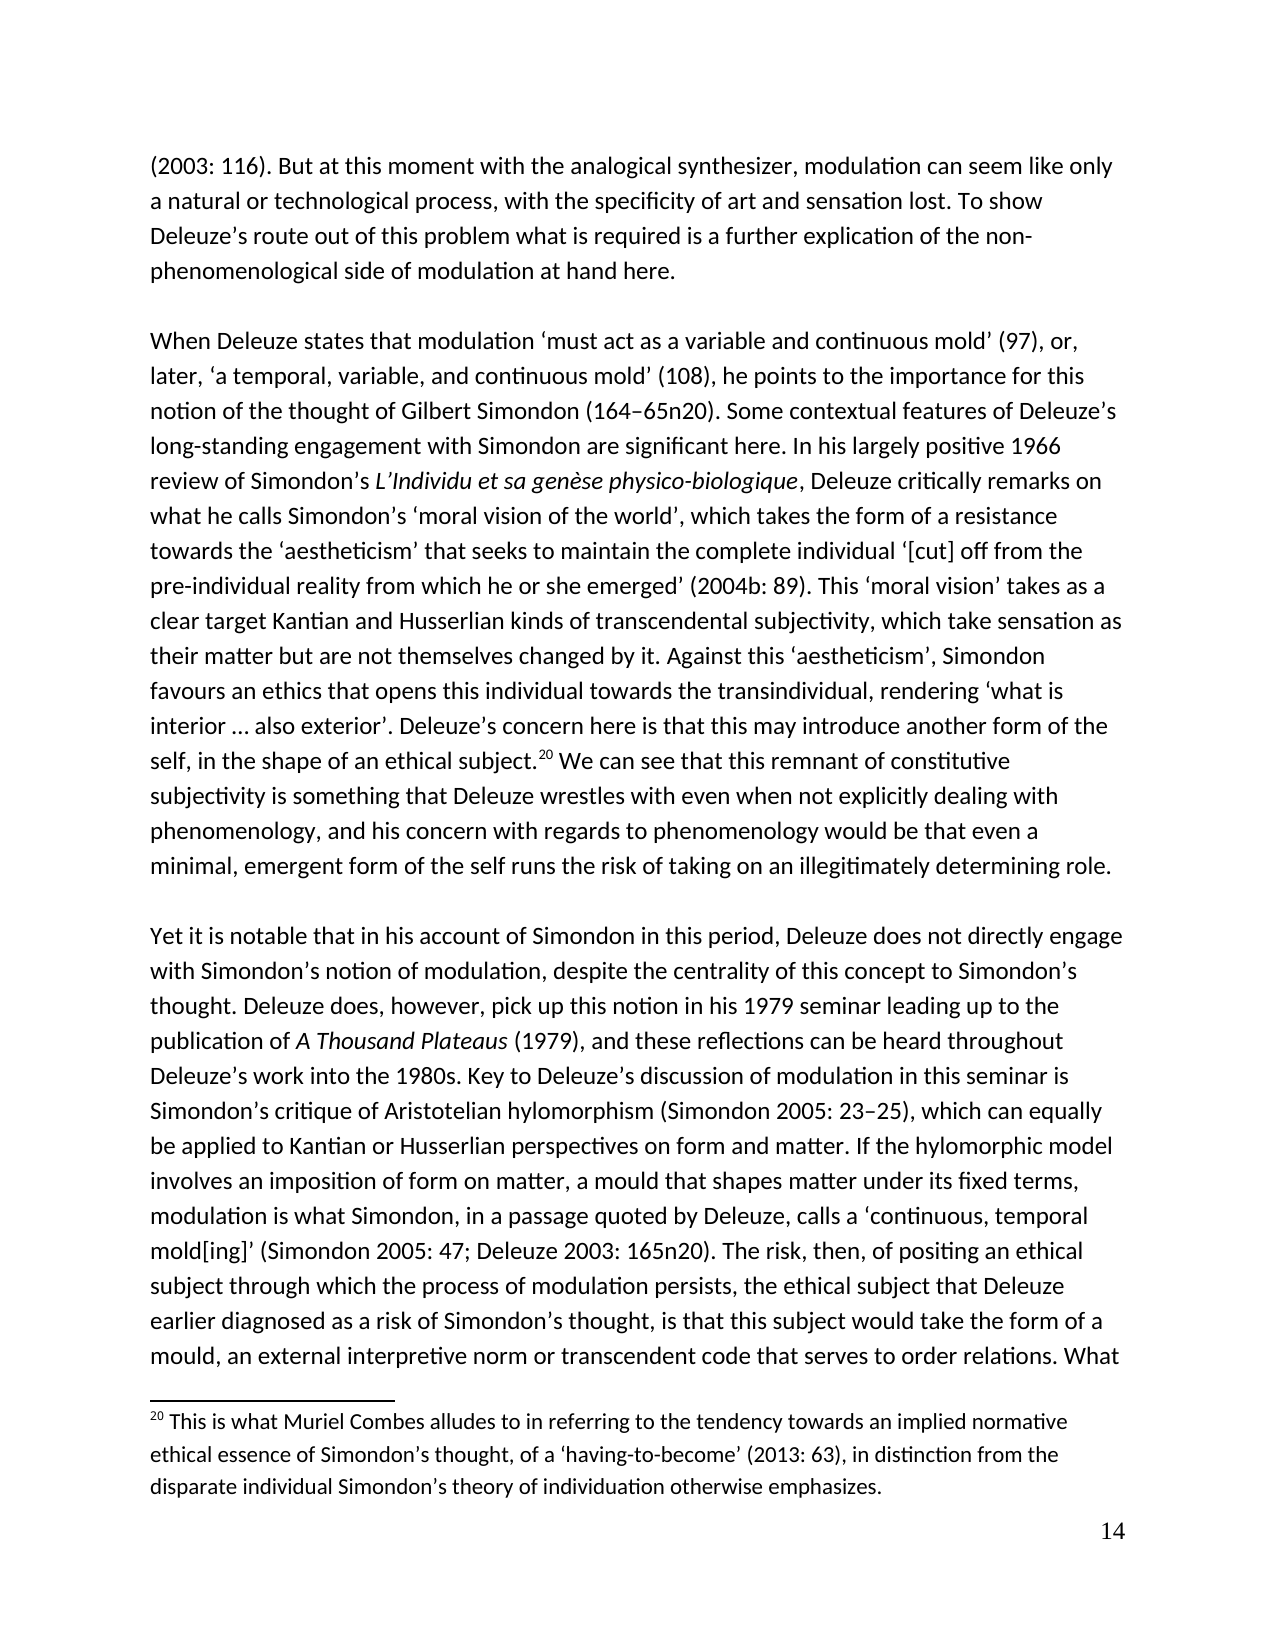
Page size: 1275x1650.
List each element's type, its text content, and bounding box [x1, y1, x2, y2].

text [150, 150, 1125, 286]
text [150, 920, 1125, 1371]
text When Deleuze states that modulation ‘must act as a variable and continuous mold’ (97), or, later, ‘a temporal, variable, and continuous mold’ (108), he points to the importance for this notion of the thought of Gilbert Simondon (164–65n20). Some contextual features of Deleuze’s long-standing engagement with Simondon are significant here. In his largely positive 1966 review of Simondon’s L’Individu et sa genèse physico-biologique, Deleuze critically remarks on what he calls Simondon’s ‘moral vision of the world’, which takes the form of a resistance towards the ‘aestheticism’ that seeks to maintain the complete individual ‘[cut] off from the pre-individual reality from which he or she emerged’ (2004b: 89). This ‘moral vision’ takes as a clear target Kantian and Husserlian kinds of transcendental subjectivity, which take sensation as their matter but are not themselves changed by it. Against this ‘aestheticism’, Simondon favours an ethics that opens this individual towards the transindividual, rendering ‘what is interior … also exterior’. Deleuze’s concern here is that this may introduce another form of the self, in the shape of an ethical subject. We can see that this remnant of constitutive subjectivity is something that Deleuze wrestles with even when not explicitly dealing with phenomenology, and his concern with regards to phenomenology would be that even a minimal, emergent form of the self runs the risk of taking on an illegitimately determining role. [150, 325, 1125, 881]
